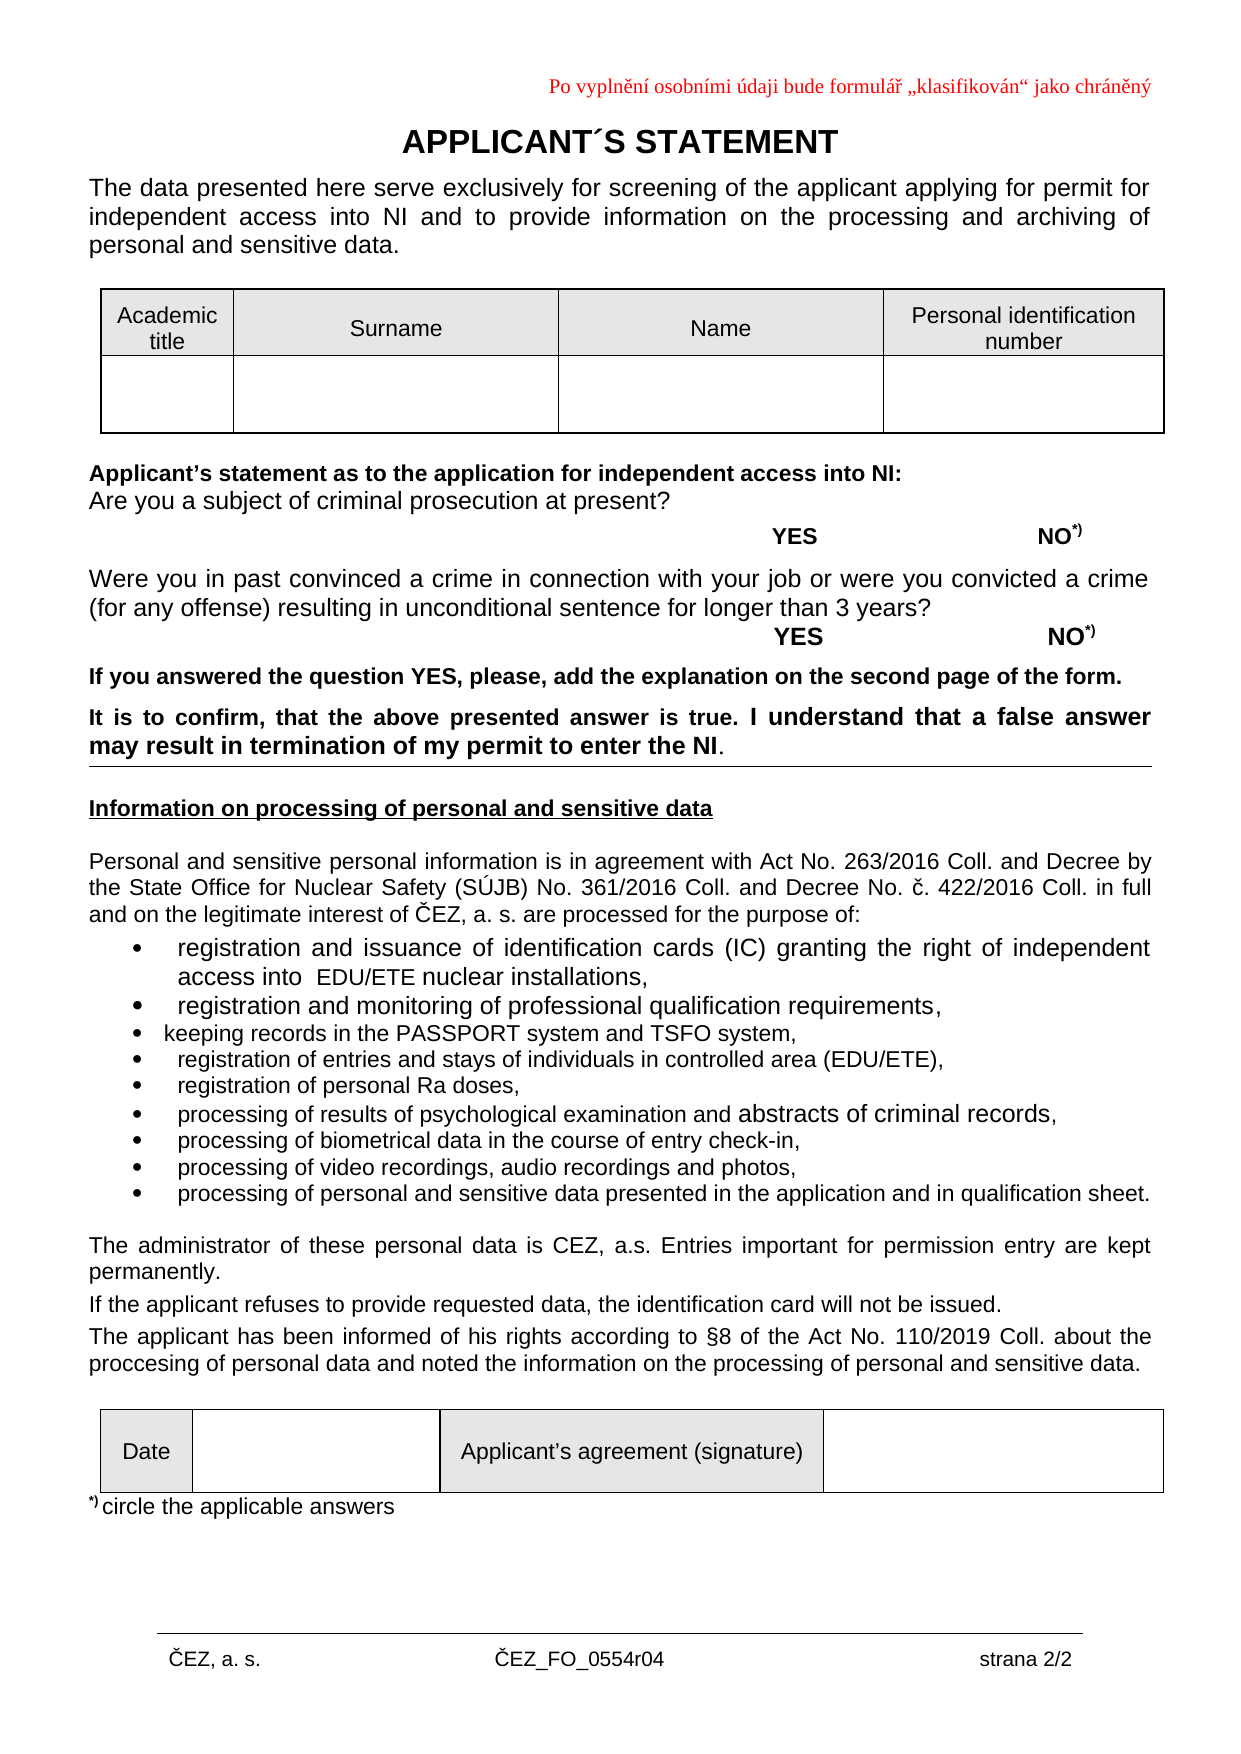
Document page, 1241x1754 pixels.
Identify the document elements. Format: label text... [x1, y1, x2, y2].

text If you answered the question YES, please, add the explanation on the second page of the form. [89, 663, 1152, 689]
list processing of video recordings, audio recordings and photos, [133, 1154, 1152, 1180]
text It is to confirm, that the above presented answer is true. I understand that a false answer may result in termination of my permit to enter the NI. [89, 702, 1152, 759]
table_header Academic title [102, 290, 233, 355]
table_header Personal identification number [884, 290, 1163, 355]
text Personal and sensitive personal information is in agreement with Act No. 263/2016 Coll. and Decree by the State Office for Nuclear Safety (SÚJB) No. 361/2016 Coll. and Decree No. č. 422/2016 Coll. in full and on the legitimate interest of ČEZ, a. s. are processed for the purpose of: [89, 848, 1152, 927]
text If the applicant refuses to provide requested data, the identification card will not be issued. [89, 1291, 1152, 1317]
list registration and issuance of identification cards (IC) granting the right of independent access into EDU/ETE nuclear installations, [133, 933, 1152, 991]
table_header [824, 1410, 1163, 1492]
list registration and monitoring of professional qualification requirements, [133, 991, 1152, 1020]
table_header Date [101, 1410, 192, 1492]
list processing of biometrical data in the course of entry check-in, [133, 1127, 1152, 1154]
text Information on processing of personal and sensitive data [89, 795, 1152, 822]
table_header Applicant’s agreement (signature) [441, 1410, 823, 1492]
list registration of personal Ra doses, [133, 1072, 1152, 1099]
text The administrator of these personal data is CEZ, a.s. Entries important for permission entry are kept permanently. [89, 1232, 1152, 1284]
table_cell [102, 356, 233, 432]
table_header Surname [234, 290, 558, 355]
text YES NO*) [89, 521, 1152, 550]
table_header Name [559, 290, 883, 355]
list processing of results of psychological examination and abstracts of criminal records, [133, 1099, 1152, 1127]
text *) circle the applicable answers [89, 1493, 1152, 1519]
list processing of personal and sensitive data presented in the application and in qualification sheet. [133, 1180, 1152, 1207]
table_cell [884, 356, 1163, 432]
text The applicant has been informed of his rights according to §8 of the Act No. 110/2019 Coll. about the proccesing of personal data and noted the information on the processing of personal and sensitive data. [89, 1323, 1152, 1376]
text Were you in past convinced a crime in connection with your job or were you convicted a crime (for any offense) resulting in unconditional sentence for longer than 3 years? [89, 564, 1152, 622]
text YES NO*) [679, 622, 1152, 651]
list registration of entries and stays of individuals in controlled area (EDU/ETE), [133, 1046, 1152, 1072]
table_cell [559, 356, 883, 432]
text APPLICANT´S STATEMENT [89, 122, 1152, 160]
text Applicant’s statement as to the application for independent access into NI: [89, 460, 1152, 486]
text The data presented here serve exclusively for screening of the applicant applying for permit for independent access into NI and to provide information on the processing and archiving of personal and sensitive data. [89, 173, 1152, 259]
text Are you a subject of criminal prosecution at present? [89, 486, 1152, 515]
table_cell [234, 356, 558, 432]
table_header [193, 1410, 439, 1492]
list keeping records in the PASSPORT system and TSFO system, [133, 1020, 1152, 1046]
